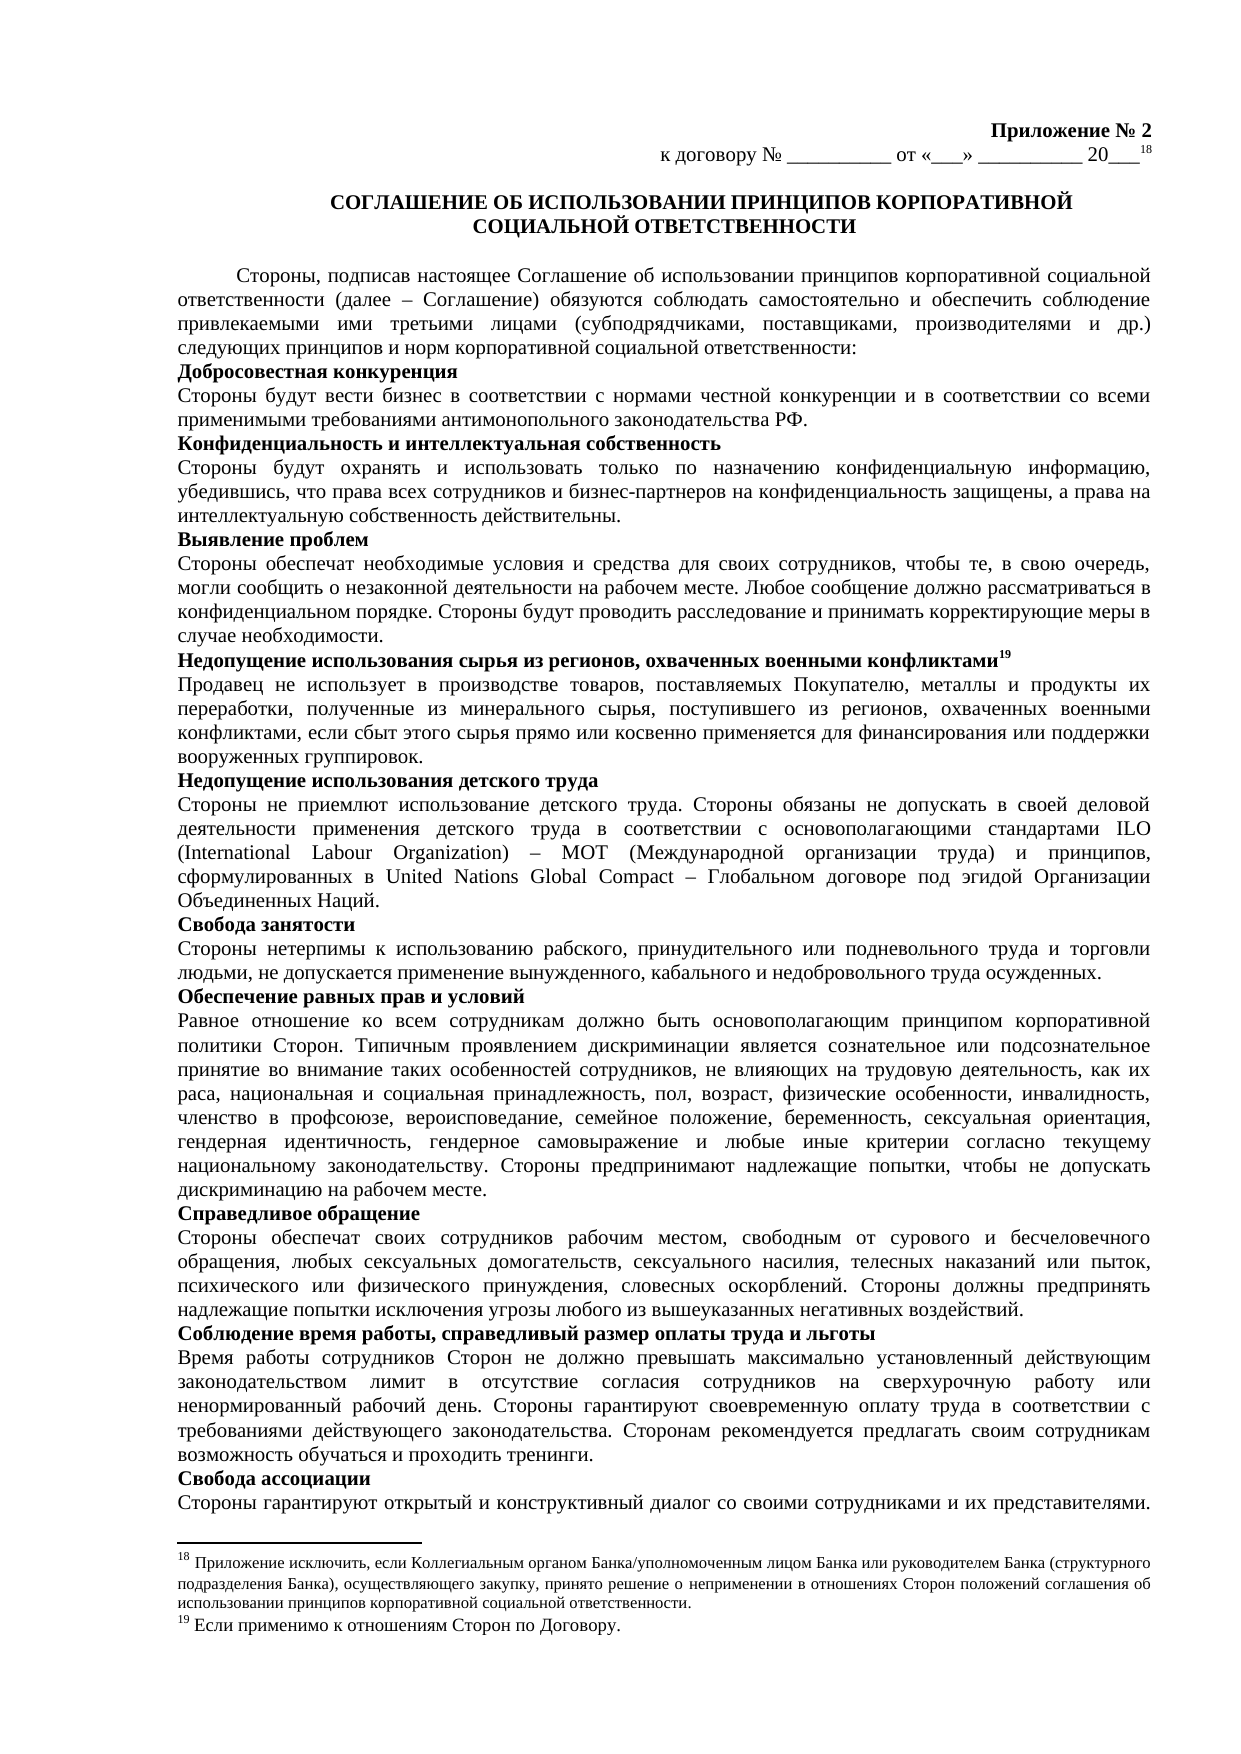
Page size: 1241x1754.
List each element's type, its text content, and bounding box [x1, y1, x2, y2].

text Стороны будут охранять и использовать только по назначению конфиденциальную информацию, убедившись, что права всех сотрудников и бизнес-партнеров на конфиденциальность защищены, а права на интеллектуальную собственность действительны. [177, 455, 1152, 527]
text Стороны обеспечат своих сотрудников рабочим местом, свободным от сурового и бесчеловечного обращения, любых сексуальных домогательств, сексуального насилия, телесных наказаний или пыток, психического или физического принуждения, словесных оскорблений. Стороны должны предпринять надлежащие попытки исключения угрозы любого из вышеуказанных негативных воздействий. [177, 1225, 1152, 1321]
text Выявление проблем [177, 527, 1152, 551]
text Стороны, подписав настоящее Соглашение об использовании принципов корпоративной социальной ответственности (далее – Соглашение) обязуются соблюдать самостоятельно и обеспечить соблюдение привлекаемыми ими третьими лицами (субподрядчиками, поставщиками, производителями и др.) следующих принципов и норм корпоративной социальной ответственности: [177, 262, 1152, 359]
text Недопущение использования детского труда [177, 768, 1152, 792]
text Стороны не приемлют использование детского труда. Стороны обязаны не допускать в своей деловой деятельности применения детского труда в соответствии с основополагающими стандартами ILO (International Labour Organization) – МОТ (Международной организации труда) и принципов, сформулированных в United Nations Global Compact – Глобальном договоре под эгидой Организации Объединенных Наций. [177, 792, 1152, 912]
text Стороны нетерпимы к использованию рабского, принудительного или подневольного труда и торговли людьми, не допускается применение вынужденного, кабального и недобровольного труда осужденных. [177, 936, 1152, 984]
text Равное отношение ко всем сотрудникам должно быть основополагающим принципом корпоративной политики Сторон. Типичным проявлением дискриминации является сознательное или подсознательное принятие во внимание таких особенностей сотрудников, не влияющих на трудовую деятельность, как их раса, национальная и социальная принадлежность, пол, возраст, физические особенности, инвалидность, членство в профсоюзе, вероисповедание, семейное положение, беременность, сексуальная ориентация, гендерная идентичность, гендерное самовыражение и любые иные критерии согласно текущему национальному законодательству. Стороны предпринимают надлежащие попытки, чтобы не допускать дискриминацию на рабочем месте. [177, 1008, 1152, 1201]
text Соблюдение время работы, справедливый размер оплаты труда и льготы [177, 1321, 1152, 1345]
text Приложение № 2 к договору № __________ от «___» __________ 20___ [177, 118, 1152, 166]
text Стороны будут вести бизнес в соответствии с нормами честной конкуренции и в соответствии со всеми применимыми требованиями антимонопольного законодательства РФ. [177, 383, 1152, 431]
text Стороны обеспечат необходимые условия и средства для своих сотрудников, чтобы те, в свою очередь, могли сообщить о незаконной деятельности на рабочем месте. Любое сообщение должно рассматриваться в конфиденциальном порядке. Стороны будут проводить расследование и принимать корректирующие меры в случае необходимости. [177, 551, 1152, 647]
text Свобода занятости [177, 912, 1152, 936]
text СОГЛАШЕНИЕ ОБ ИСПОЛЬЗОВАНИИ ПРИНЦИПОВ КОРПОРАТИВНОЙ СОЦИАЛЬНОЙ ОТВЕТСТВЕННОСТИ [177, 190, 1152, 238]
text Продавец не использует в производстве товаров, поставляемых Покупателю, металлы и продукты их переработки, полученные из минерального сырья, поступившего из регионов, охваченных военными конфликтами, если сбыт этого сырья прямо или косвенно применяется для финансирования или поддержки вооруженных группировок. [177, 672, 1152, 768]
text Свобода ассоциации [177, 1466, 1152, 1490]
text Время работы сотрудников Сторон не должно превышать максимально установленный действующим законодательством лимит в отсутствие согласия сотрудников на сверхурочную работу или ненормированный рабочий день. Стороны гарантируют своевременную оплату труда в соответствии с требованиями действующего законодательства. Сторонам рекомендуется предлагать своим сотрудникам возможность обучаться и проходить тренинги. [177, 1345, 1152, 1466]
text Обеспечение равных прав и условий [177, 984, 1152, 1008]
text Справедливое обращение [177, 1201, 1152, 1225]
text Добросовестная конкуренция [177, 359, 1152, 383]
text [177, 1490, 1152, 1514]
text Конфиденциальность и интеллектуальная собственность [177, 431, 1152, 455]
text Недопущение использования сырья из регионов, охваченных военными конфликтами [177, 647, 1152, 672]
